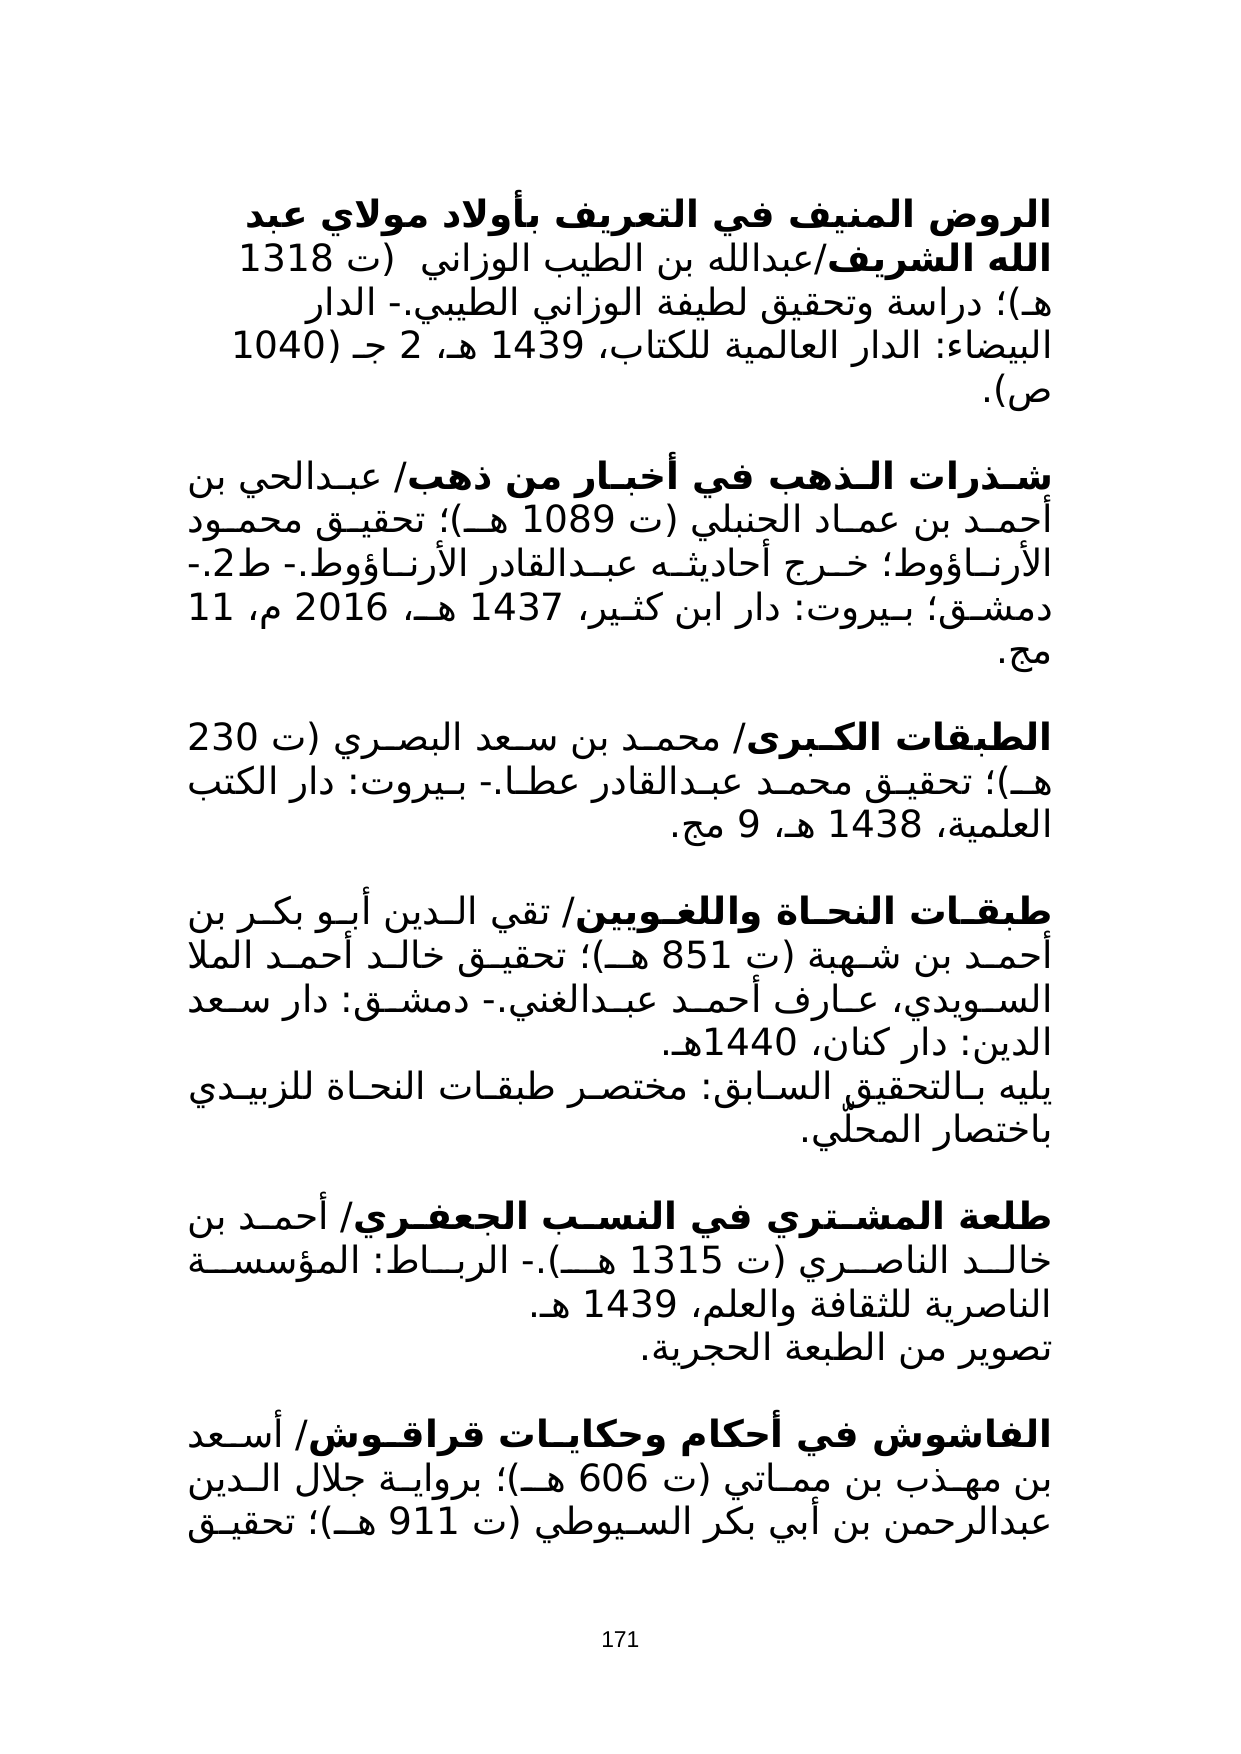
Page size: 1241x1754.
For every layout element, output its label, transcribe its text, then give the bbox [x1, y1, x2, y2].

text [187, 1413, 1053, 1543]
text يليه بالتحقيق السابق: مختصر طبقات النحاة للزبيدي باختصار المحلّي. [187, 1064, 1053, 1152]
text طلعة المشتري في النسب الجعفري/ أحمد بن خالد الناصري (ت 1315 هـ).- الرباط: المؤسسة الناصرية للثقافة والعلم، 1439 هـ. [187, 1195, 1053, 1326]
text الروض المنيف في التعريف بأولاد مولاي عبد الله الشريف/عبدالله بن الطيب الوزاني (ت 1318 هـ)؛ دراسة وتحقيق لطيفة الوزاني الطيبي.- الدار البيضاء: الدار العالمية للكتاب، 1439 هـ، 2 جـ (1040 ص). [187, 193, 1053, 411]
text شذرات الذهب في أخبار من ذهب/ عبدالحي بن أحمد بن عماد الحنبلي (ت 1089 هـ)؛ تحقيق محمود الأرناؤوط؛ خرج أحاديثه عبدالقادر الأرناؤوط.- ط2.- دمشق؛ بيروت: دار ابن كثير، 1437 هـ، 2016 م، 11 مج. [187, 454, 1053, 673]
text تصوير من الطبعة الحجرية. [187, 1326, 1053, 1369]
text الطبقات الكبرى/ محمد بن سعد البصري (ت 230 هـ)؛ تحقيق محمد عبدالقادر عطا.- بيروت: دار الكتب العلمية، 1438 هـ، 9 مج. [187, 716, 1053, 847]
text طبقات النحاة واللغويين/ تقي الدين أبو بكر بن أحمد بن شهبة (ت 851 هـ)؛ تحقيق خالد أحمد الملا السويدي، عارف أحمد عبدالغني.- دمشق: دار سعد الدين: دار كنان، 1440هـ. [187, 890, 1053, 1064]
